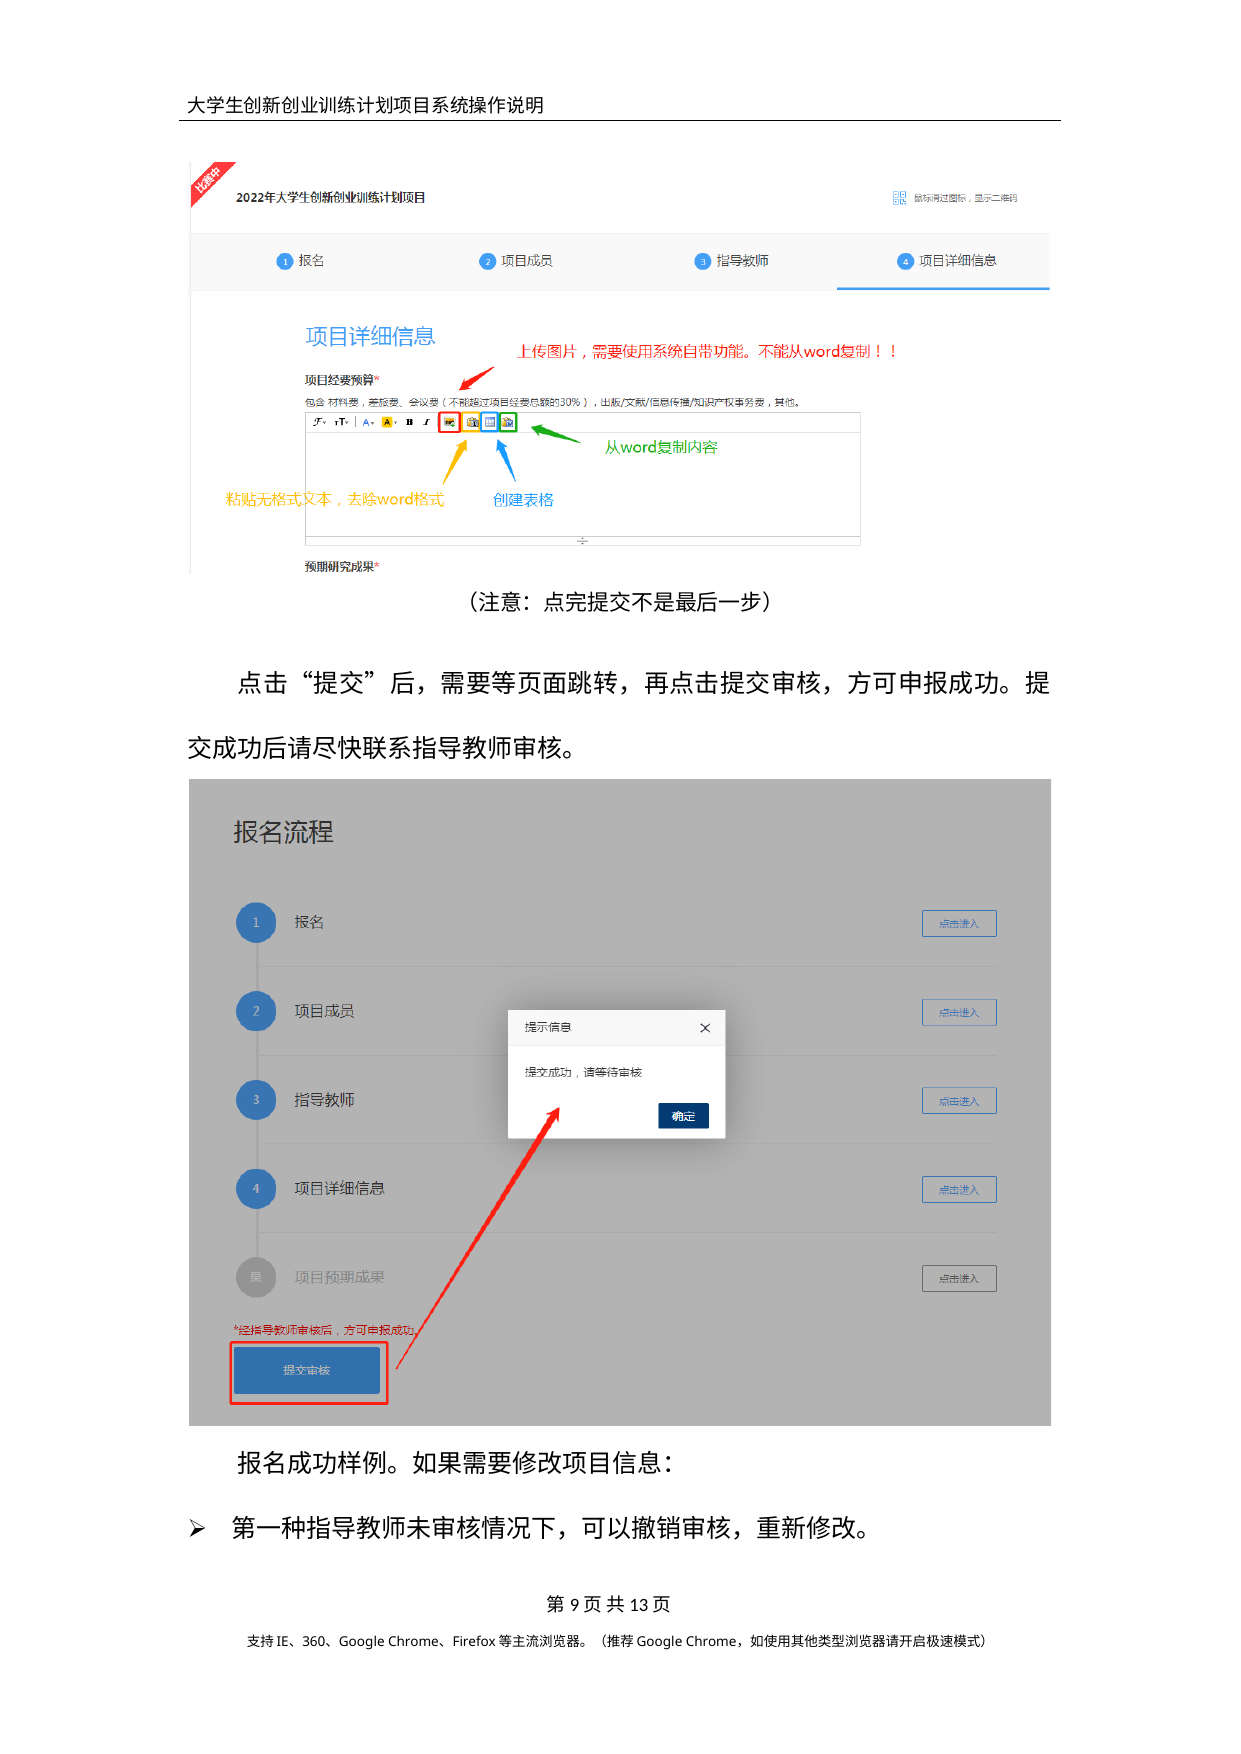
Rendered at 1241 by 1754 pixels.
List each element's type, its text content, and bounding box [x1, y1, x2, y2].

picture [189, 779, 1052, 1426]
text 报名成功样例。如果需要修改项目信息： [187, 1429, 1053, 1494]
picture [187, 162, 1050, 574]
list 第一种指导教师未审核情况下，可以撤销审核，重新修改。 [187, 1494, 1053, 1559]
text （注意：点完提交不是最后一步） [187, 584, 1053, 617]
text 点击“提交”后，需要等页面跳转，再点击提交审核，方可申报成功。提交成功后请尽快联系指导教师审核。 [187, 649, 1053, 779]
